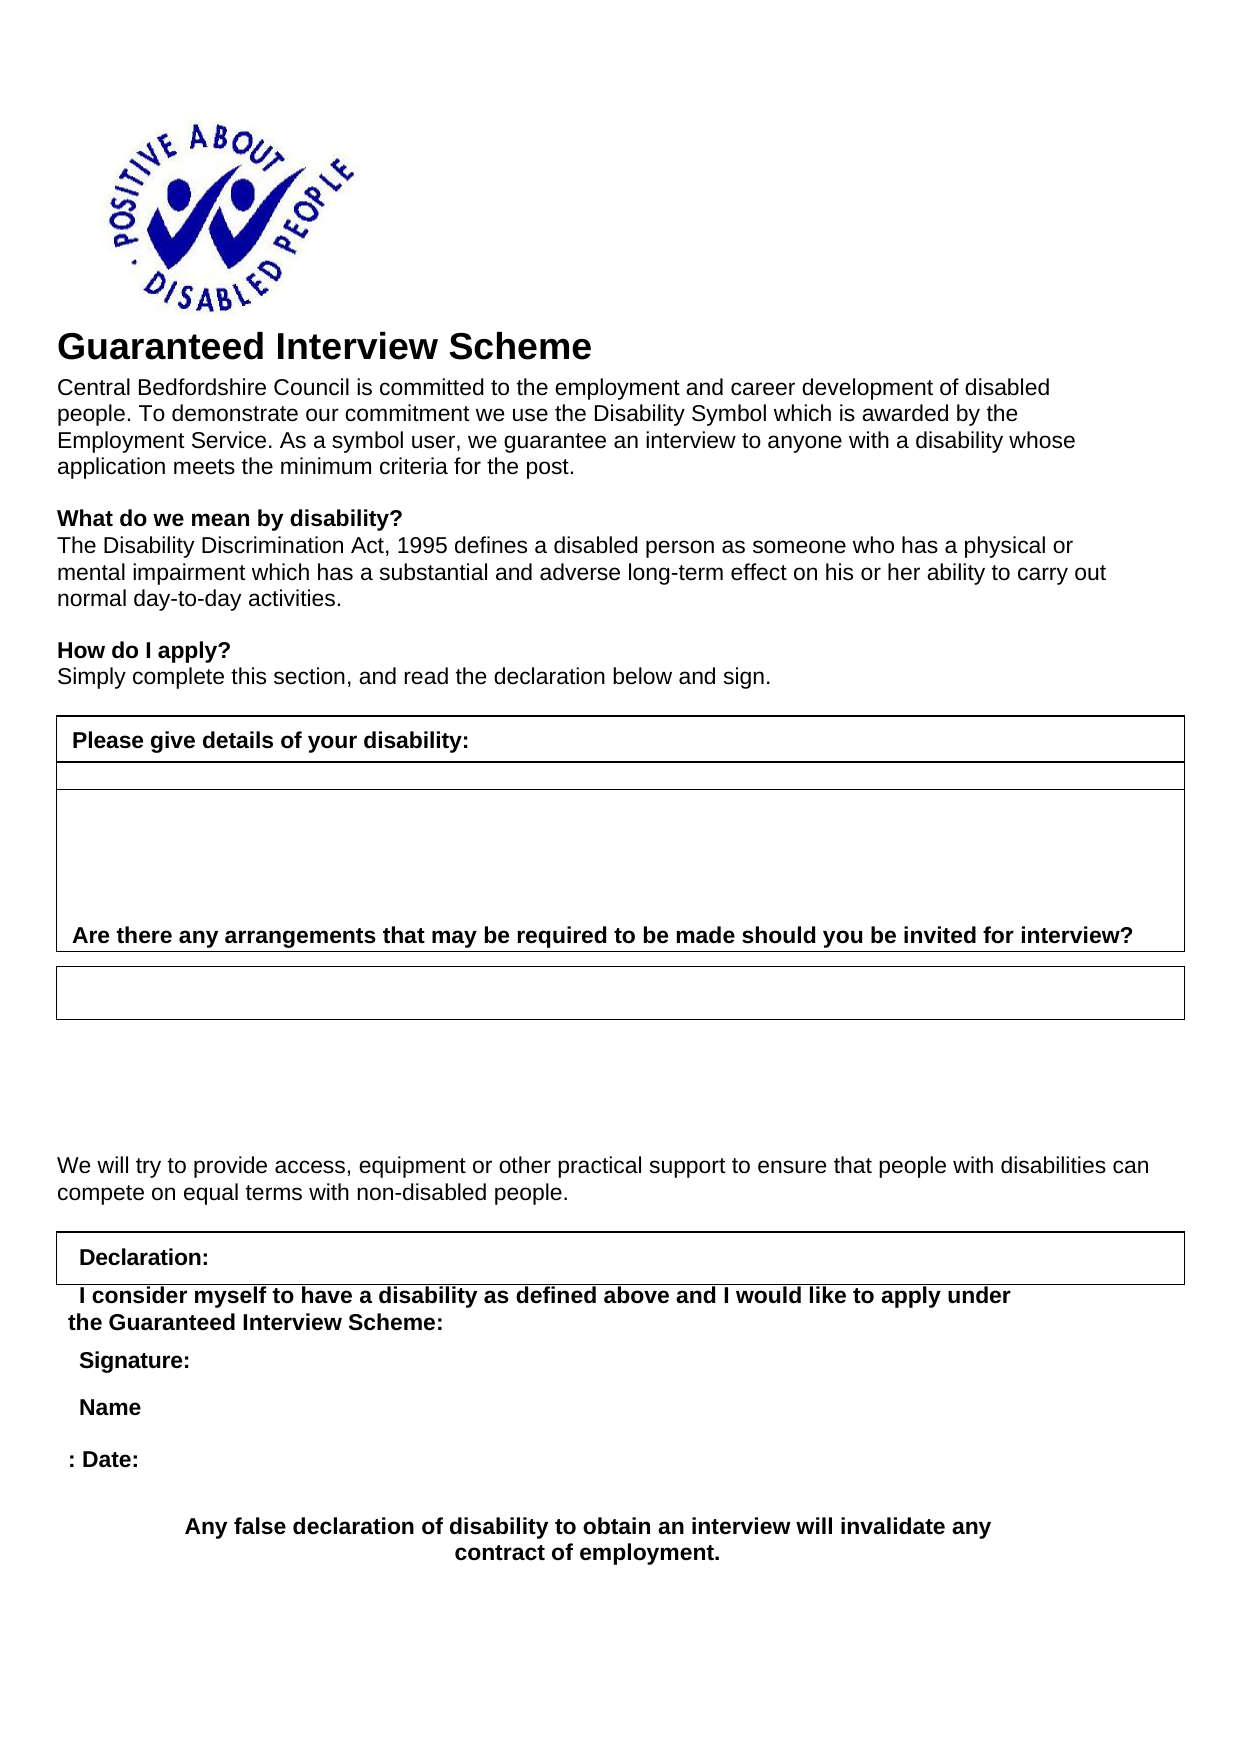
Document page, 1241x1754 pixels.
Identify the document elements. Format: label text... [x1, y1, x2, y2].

text How do I apply? [57, 637, 1184, 664]
text Name: Date: [68, 1374, 146, 1478]
text Declaration: [68, 1243, 1173, 1270]
picture [99, 114, 362, 316]
text We will try to provide access, equipment or other practical support to ensure that people with disabilities can compete on equal terms with non-disabled people. [57, 952, 1154, 1206]
text Please give details of your disability: [57, 717, 1184, 742]
text What do we mean by disability? [57, 506, 1184, 532]
text Any false declaration of disability to obtain an interview will invalidate any contract of employment. [184, 1514, 997, 1565]
text Are there any arrangements that may be required to be made should you be invited for interview? [57, 742, 1184, 951]
text Guaranteed Interview Scheme [57, 326, 1184, 367]
text The Disability Discrimination Act, 1995 defines a disabled person as someone who has a physical or mental impairment which has a substantial and adverse long-term effect on his or her ability to carry out normal day-to-day activities. [57, 533, 1117, 612]
text Central Bedfordshire Council is committed to the employment and career development of disabled people. To demonstrate our commitment we use the Disability Symbol which is awarded by the Employment Service. As a symbol user, we guarantee an interview to anyone with a disability whose application meets the minimum criteria for the post. [57, 374, 1132, 480]
text I consider myself to have a disability as defined above and I would like to apply under the Guaranteed Interview Scheme: [68, 1283, 1046, 1336]
text Signature: [68, 1347, 1173, 1374]
text Simply complete this section, and read the declaration below and sign. [57, 664, 1184, 690]
